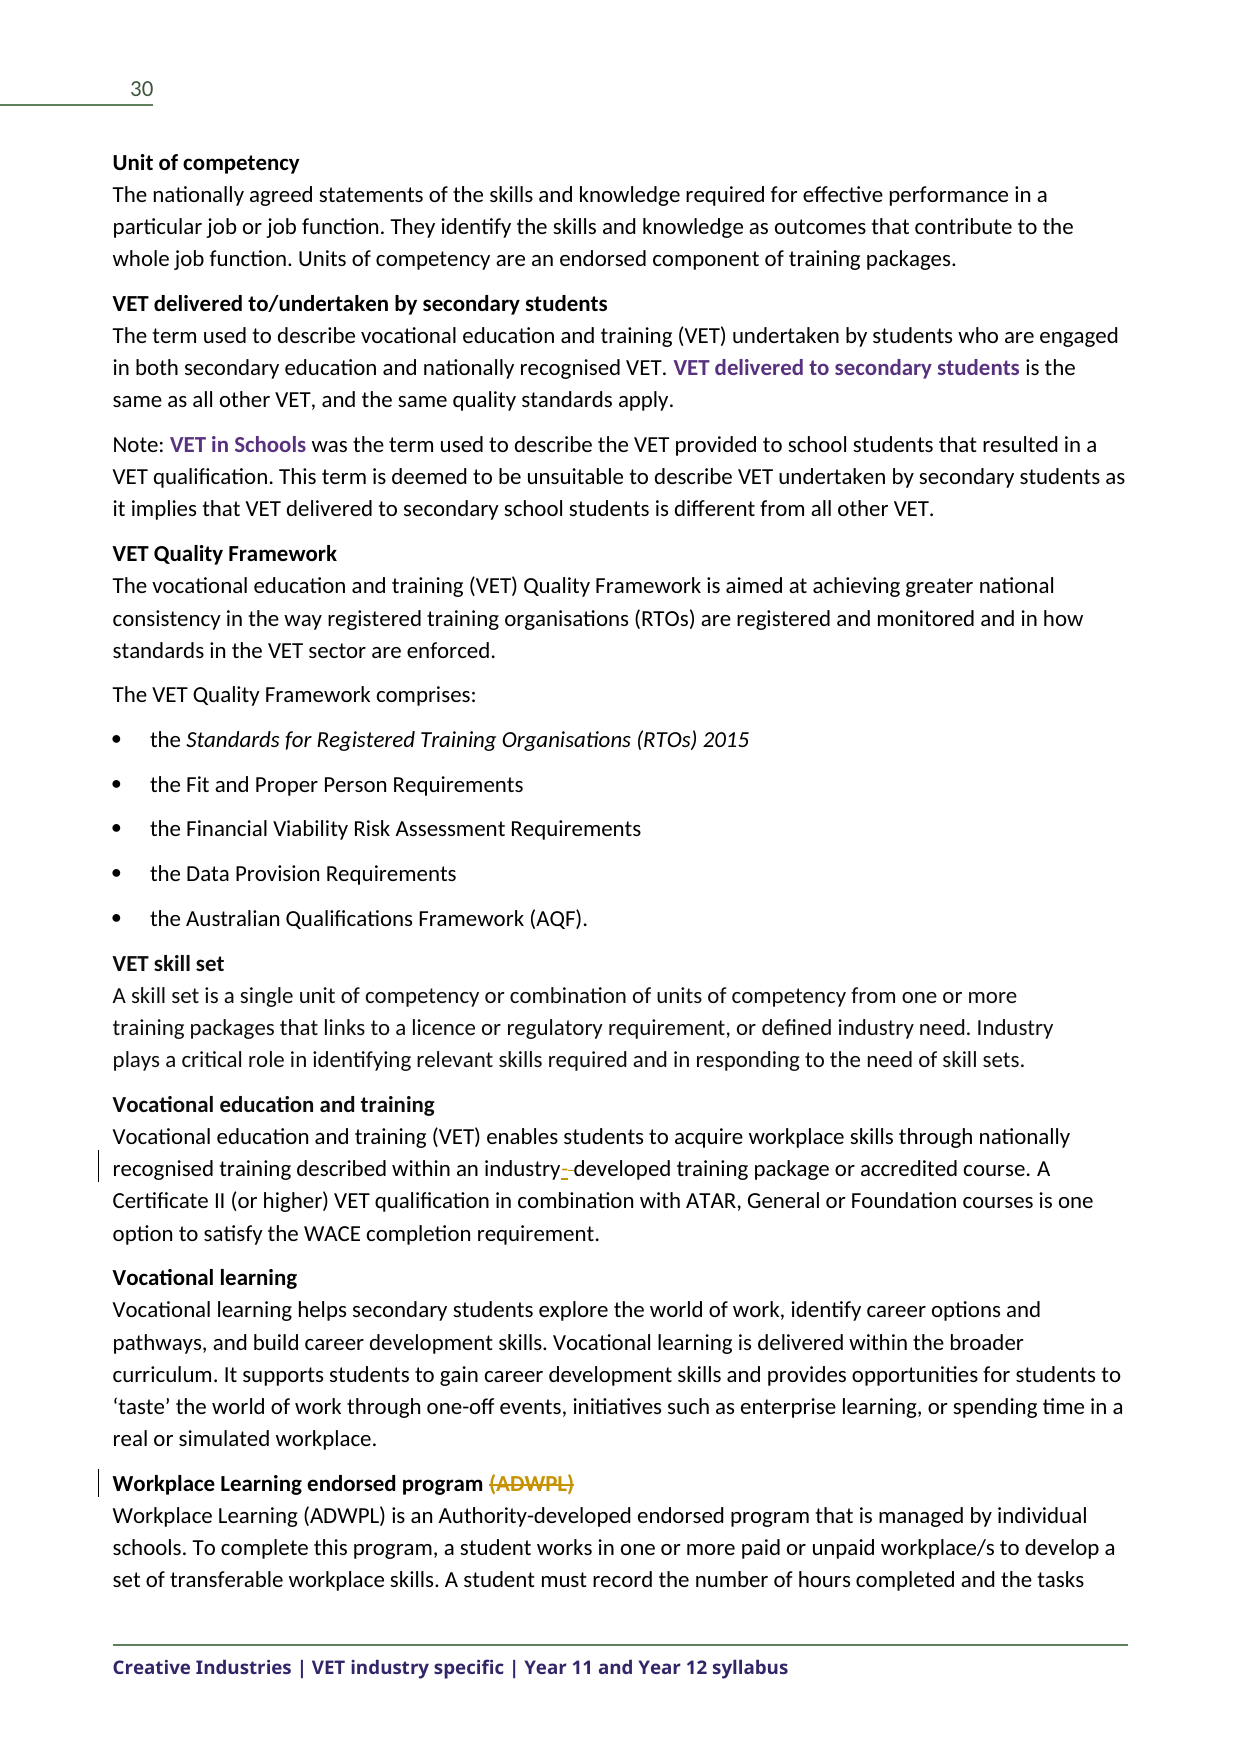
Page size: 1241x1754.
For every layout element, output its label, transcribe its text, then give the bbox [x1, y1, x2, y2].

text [112, 1501, 1128, 1593]
text The VET Quality Framework comprises: [112, 681, 1128, 708]
list the Fit and Proper Person Requirements [112, 770, 1128, 798]
text VET skill set [112, 949, 1128, 977]
text The nationally agreed statements of the skills and knowledge required for effective performance in a particular job or job function. They identify the skills and knowledge as outcomes that contribute to the whole job function. Units of competency are an endorsed component of training packages. [112, 180, 1128, 272]
list the Financial Viability Risk Assessment Requirements [112, 814, 1128, 843]
text Unit of competency [112, 148, 1128, 176]
text The vocational education and training (VET) Quality Framework is aimed at achieving greater national consistency in the way registered training organisations (RTOs) are registered and monitored and in how standards in the VET sector are enforced. [112, 571, 1128, 664]
list the Australian Qualifications Framework (AQF). [112, 904, 1128, 932]
text Workplace Learning endorsed program [112, 1469, 1128, 1497]
list the Data Provision Requirements [112, 859, 1128, 887]
text The term used to describe vocational education and training (VET) undertaken by students who are engaged in both secondary education and nationally recognised VET. VET delivered to secondary students is the same as all other VET, and the same quality standards apply. [112, 321, 1128, 413]
text VET delivered to/undertaken by secondary students [112, 289, 1128, 317]
text plays a critical role in identifying relevant skills required and in responding to the need of skill sets. [112, 1045, 1128, 1073]
text Note: VET in Schools was the term used to describe the VET provided to school students that resulted in a VET qualification. This term is deemed to be unsuitable to describe VET undertaken by secondary students as it implies that VET delivered to secondary school students is different from all other VET. [112, 430, 1128, 523]
text Vocational education and training (VET) enables students to acquire workplace skills through nationally recognised training described within an industrydeveloped training package or accredited course. A Certificate II (or higher) VET qualification in combination with ATAR, General or Foundation courses is one option to satisfy the WACE completion requirement. [112, 1122, 1128, 1247]
text Vocational learning helps secondary students explore the world of work, identify career options and pathways, and build career development skills. Vocational learning is delivered within the broader curriculum. It supports students to gain career development skills and provides opportunities for students to ‘taste’ the world of work through one-off events, initiatives such as enterprise learning, or spending time in a real or simulated workplace. [112, 1296, 1128, 1452]
text Vocational education and training [112, 1090, 1128, 1118]
text VET Quality Framework [112, 539, 1128, 567]
text training packages that links to a licence or regulatory requirement, or defined industry need. Industry [112, 1013, 1128, 1041]
text Vocational learning [112, 1263, 1128, 1291]
text A skill set is a single unit of competency or combination of units of competency from one or more [112, 981, 1128, 1009]
list the Standards for Registered Training Organisations (RTOs) 2015 [112, 725, 1128, 753]
